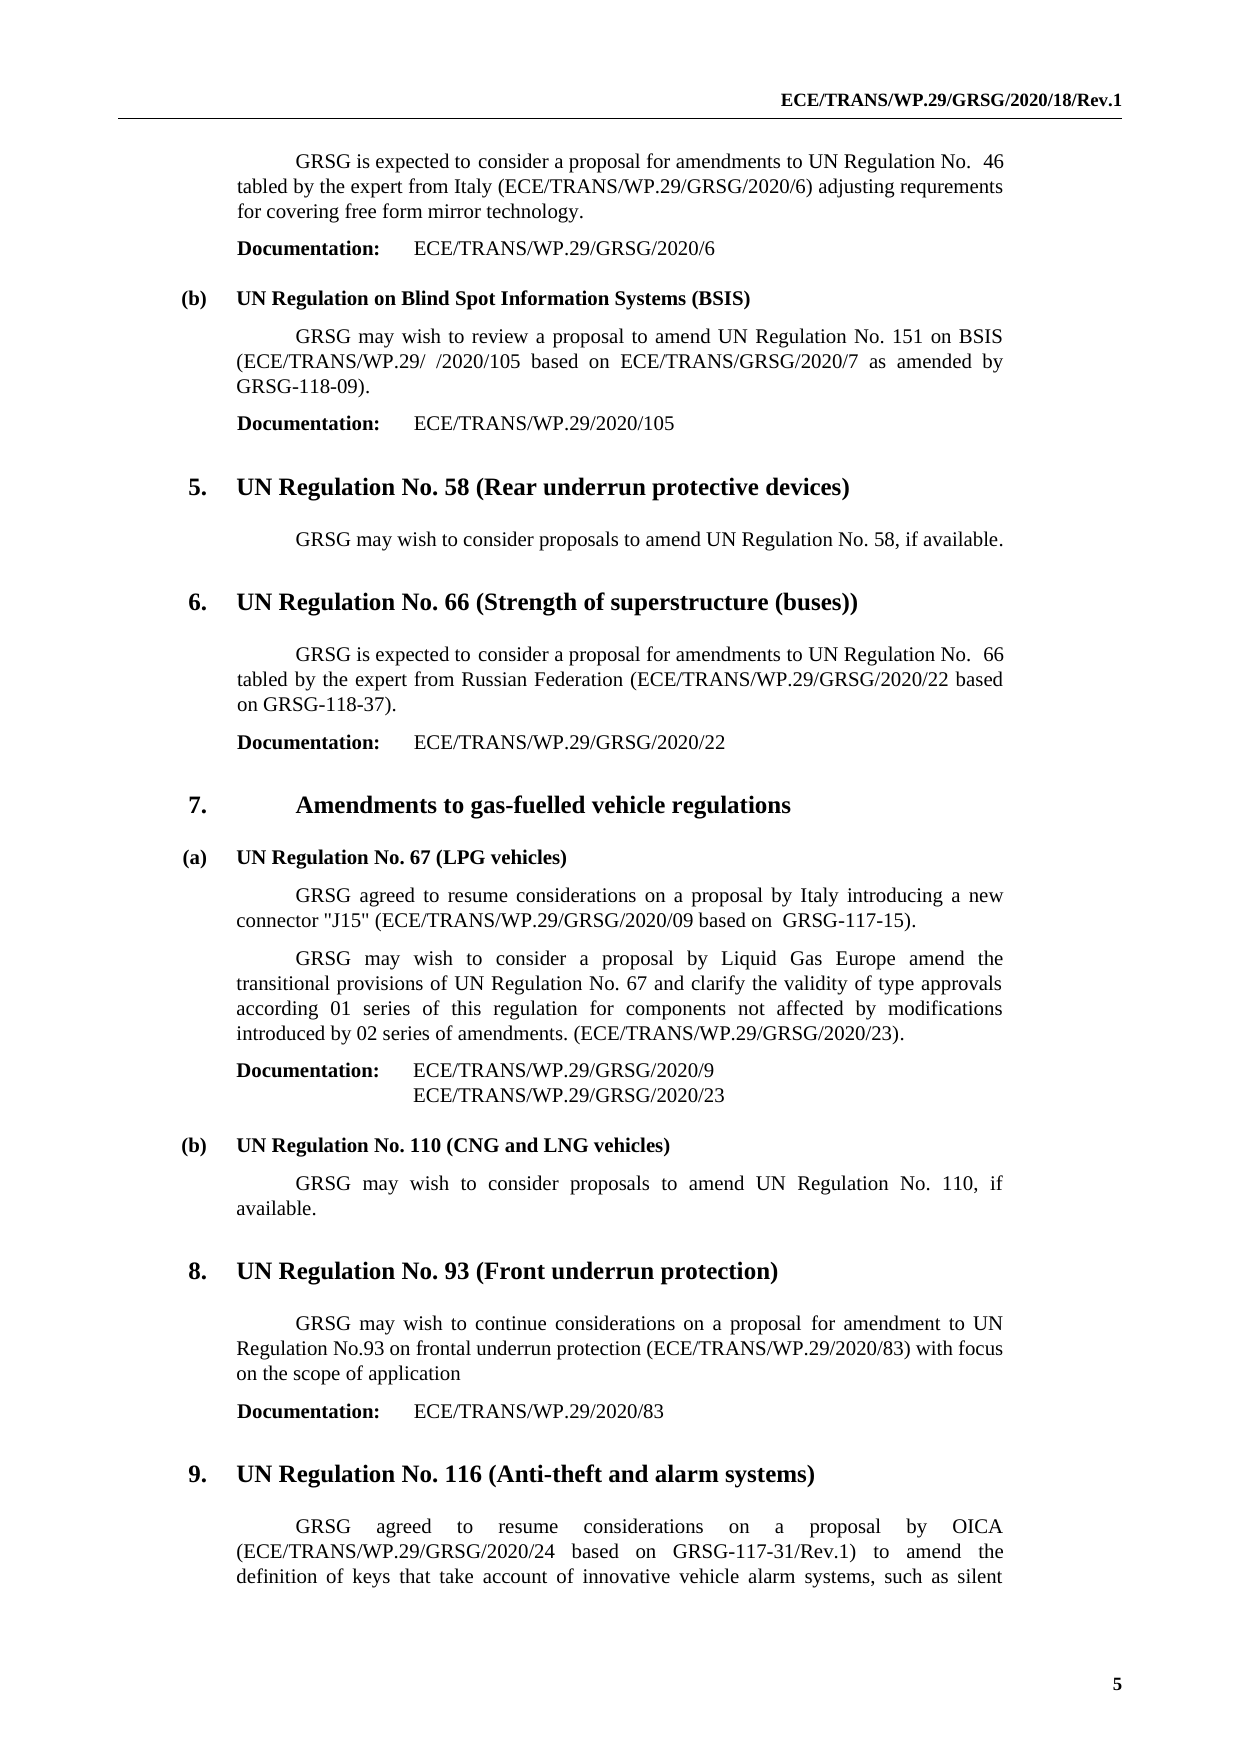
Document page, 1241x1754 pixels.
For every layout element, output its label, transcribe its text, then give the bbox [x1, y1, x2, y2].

text Documentation: ECE/TRANS/WP.29/GRSG/2020/6 [237, 235, 1004, 260]
text (b) UN Regulation No. 110 (CNG and LNG vehicles) [118, 1132, 1004, 1157]
text Documentation: ECE/TRANS/WP.29/GRSG/2020/22 [237, 729, 1004, 754]
text (b) UN Regulation on Blind Spot Information Systems (BSIS) [118, 285, 1004, 310]
text 8. UN Regulation No. 93 (Front underrun protection) [118, 1257, 1004, 1285]
text 5. UN Regulation No. 58 (Rear underrun protective devices) [118, 473, 1004, 501]
text Documentation: ECE/TRANS/WP.29/2020/83 [237, 1398, 1004, 1423]
text GRSG may wish to consider proposals to amend UN Regulation No. 58, if available. [237, 526, 1004, 551]
text GRSG is expected to consider a proposal for amendments to UN Regulation No. 66 tabled by the expert from Russian Federation (ECE/TRANS/WP.29/GRSG/2020/22 based on GRSG-118-37). [237, 641, 1004, 716]
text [236, 1513, 1003, 1588]
text Documentation: ECE/TRANS/WP.29/GRSG/2020/9 ECE/TRANS/WP.29/GRSG/2020/23 [236, 1057, 1004, 1107]
text GRSG may wish to consider proposals to amend UN Regulation No. 110, if available. [236, 1169, 1004, 1219]
text 6. UN Regulation No. 66 (Strength of superstructure (buses)) [118, 588, 1004, 616]
text Documentation: ECE/TRANS/WP.29/2020/105 [237, 410, 1004, 435]
text (a) UN Regulation No. 67 (LPG vehicles) [118, 844, 1004, 869]
text GRSG may wish to consider a proposal by Liquid Gas Europe amend the transitional provisions of UN Regulation No. 67 and clarify the validity of type approvals according 01 series of this regulation for components not affected by modifications introduced by 02 series of amendments. (ECE/TRANS/WP.29/GRSG/2020/23). [236, 944, 1004, 1044]
text GRSG may wish to review a proposal to amend UN Regulation No. 151 on BSIS (ECE/TRANS/WP.29/ /2020/105 based on ECE/TRANS/GRSG/2020/7 as amended by GRSG-118-09). [236, 323, 1004, 398]
text GRSG agreed to resume considerations on a proposal by Italy introducing a new connector "J15" (ECE/TRANS/WP.29/GRSG/2020/09 based on GRSG-117-15). [236, 882, 1004, 932]
text GRSG is expected to consider a proposal for amendments to UN Regulation No. 46 tabled by the expert from Italy (ECE/TRANS/WP.29/GRSG/2020/6) adjusting requrements for covering free form mirror technology. [237, 148, 1004, 223]
text GRSG may wish to continue considerations on a proposal for amendment to UN Regulation No.93 on frontal underrun protection (ECE/TRANS/WP.29/2020/83) with focus on the scope of application [236, 1310, 1003, 1385]
text 7. Amendments to gas-fuelled vehicle regulations [118, 791, 1004, 819]
text 9. UN Regulation No. 116 (Anti-theft and alarm systems) [118, 1460, 1004, 1488]
